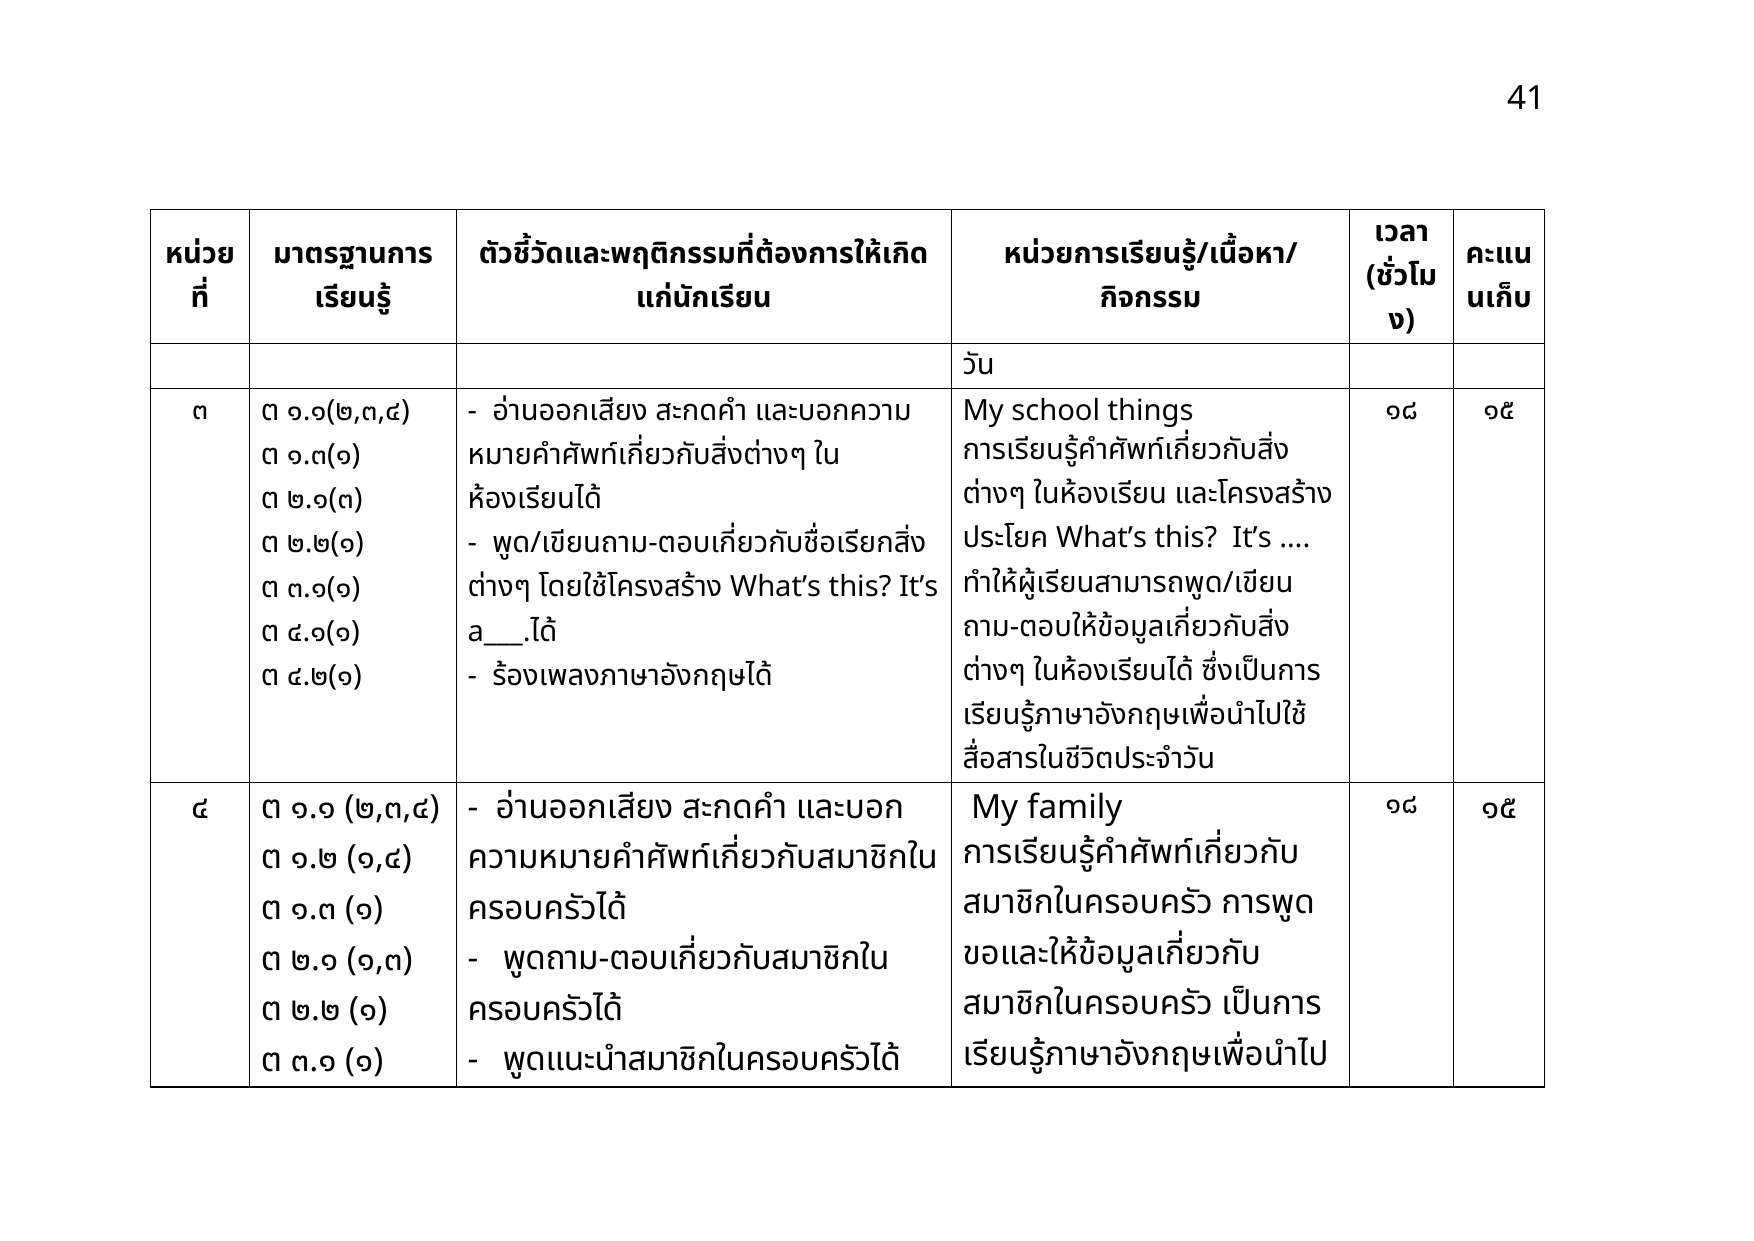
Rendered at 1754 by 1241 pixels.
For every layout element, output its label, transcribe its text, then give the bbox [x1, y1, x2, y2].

table_cell ๑๘ [1350, 783, 1453, 1086]
table_cell - อ่านออกเสียง สะกดคำ และบอกความหมายคำศัพท์เกี่ยวกับสิ่งต่างๆ ในห้องเรียนได้ - พูด/เขียนถาม-ตอบเกี่ยวกับชื่อเรียกสิ่งต่างๆ โดยใช้โครงสร้าง What’s this? It’s a___.ได้ - ร้องเพลงภาษาอังกฤษได้ [457, 389, 951, 782]
table_cell ๑๕ [1454, 389, 1544, 782]
table_cell ๑๘ [1350, 389, 1453, 782]
table_header ตัวชี้วัดและพฤติกรรมที่ต้องการให้เกิดแก่นักเรียน [457, 210, 951, 343]
table_cell My school things การเรียนรู้คำศัพท์เกี่ยวกับสิ่งต่างๆ ในห้องเรียน และโครงสร้างประโยค What’s this? It’s …. ทำให้ผู้เรียนสามารถพูด/เขียนถาม-ตอบให้ข้อมูลเกี่ยวกับสิ่งต่างๆ ในห้องเรียนได้ ซึ่งเป็นการเรียนรู้ภาษาอังกฤษเพื่อนำไปใช้สื่อสารในชีวิตประจำวัน [952, 389, 1349, 782]
table_cell ๓ [151, 389, 249, 782]
table_header หน่วยที่ [151, 210, 249, 343]
table_cell ๒ [151, 344, 249, 388]
table_cell ๔ [151, 783, 249, 1086]
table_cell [457, 344, 951, 388]
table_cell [250, 344, 456, 388]
table_cell ๑๕ [1454, 783, 1544, 1086]
table_cell ๑๘ [1350, 344, 1453, 388]
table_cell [952, 783, 1349, 1086]
table_header หน่วยการเรียนรู้/เนื้อหา/กิจกรรม [952, 210, 1349, 343]
table_cell ๑๐ [1454, 344, 1544, 388]
table_header เวลา (ชั่วโมง) [1350, 210, 1453, 343]
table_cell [250, 783, 456, 1086]
table_header คะแนนเก็บ [1454, 210, 1544, 343]
table_cell ต ๑.๑(๒,๓,๔) ต ๑.๓(๑) ต ๒.๑(๓) ต ๒.๒(๑) ต ๓.๑(๑) ต ๔.๑(๑) ต ๔.๒(๑) [250, 389, 456, 782]
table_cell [952, 344, 1349, 388]
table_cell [457, 783, 951, 1086]
table_header มาตรฐานการเรียนรู้ [250, 210, 456, 343]
